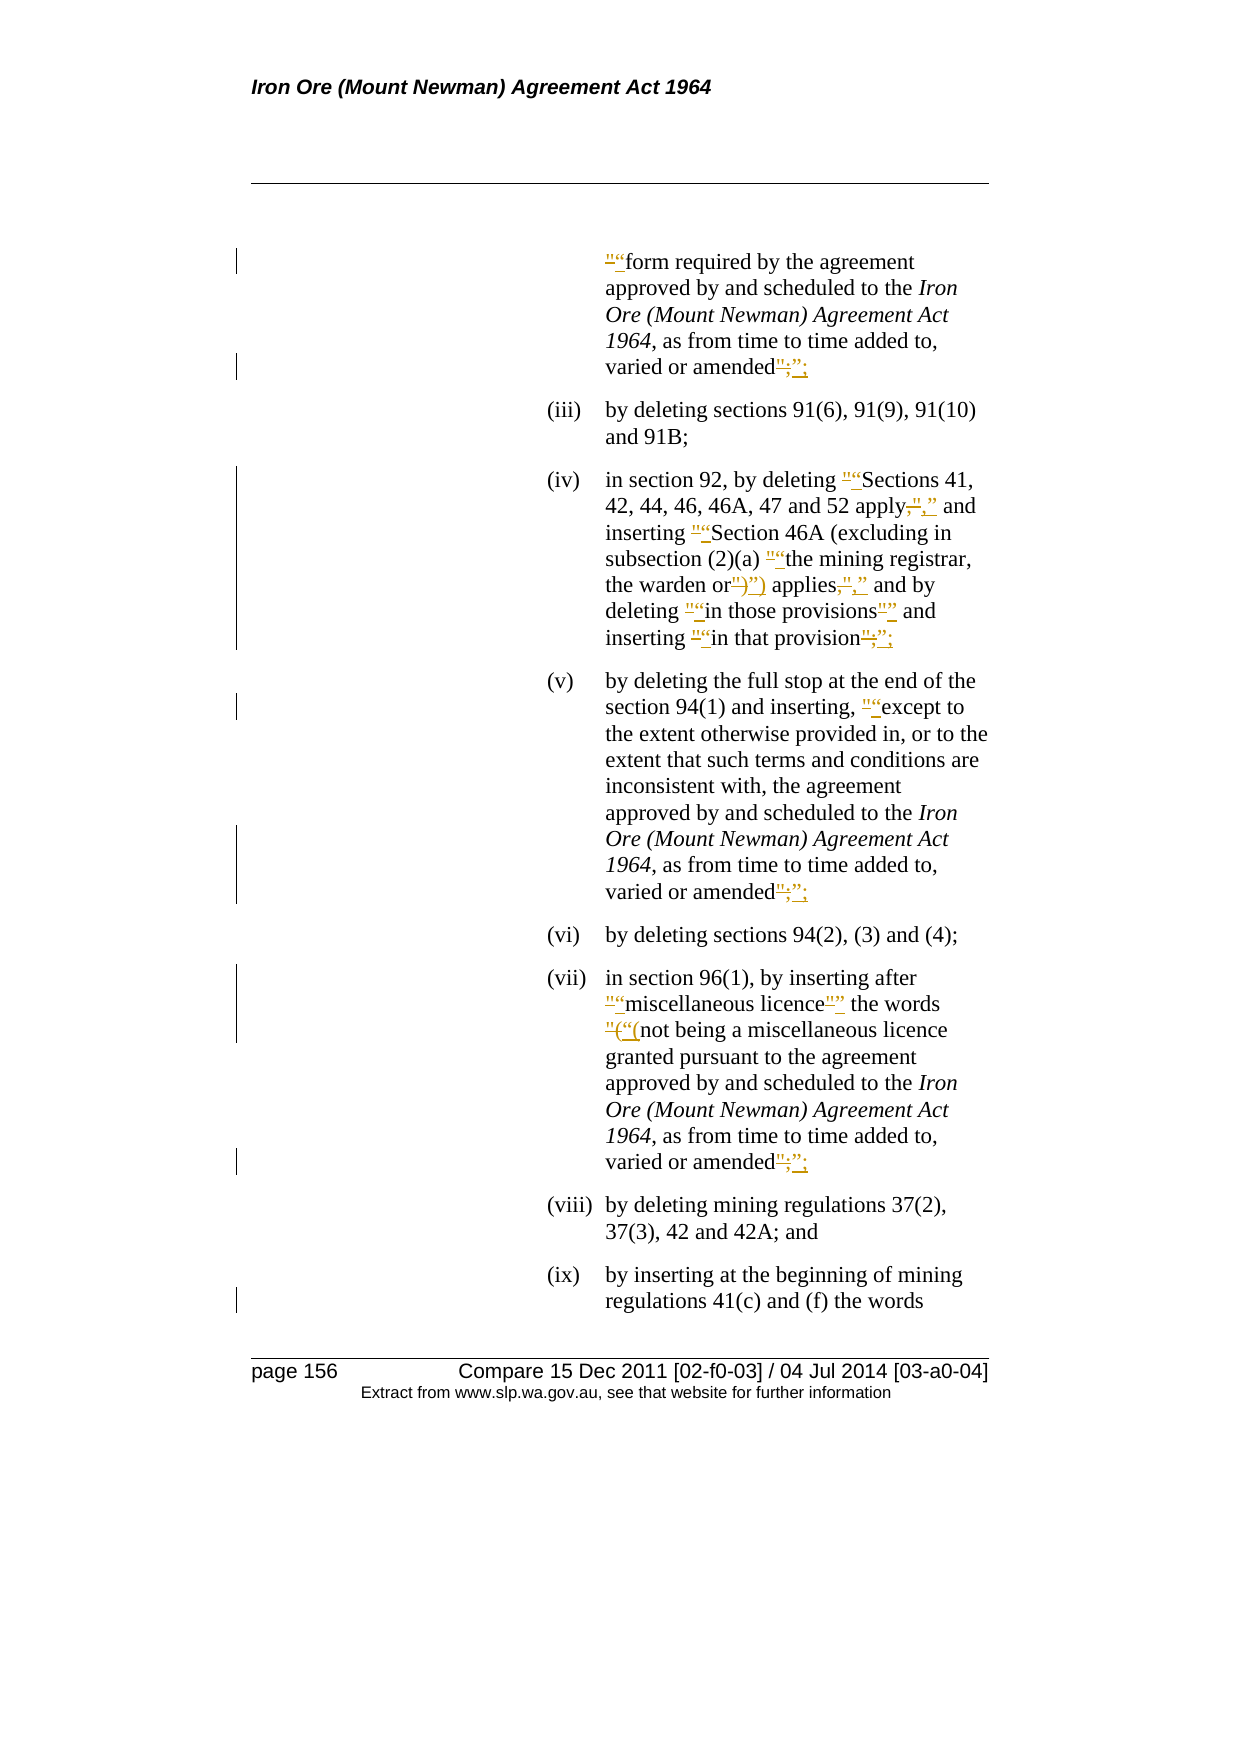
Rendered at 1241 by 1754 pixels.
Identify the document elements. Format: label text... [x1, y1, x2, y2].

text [547, 248, 989, 380]
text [547, 1261, 989, 1313]
text (vii) in section 96(1), by inserting after miscellaneous licence the words not being a miscellaneous licence granted pursuant to the agreement approved by and scheduled to the Iron Ore (Mount Newman) Agreement Act 1964, as from time to time added to, varied or amended [547, 964, 989, 1175]
text (iii) by deleting sections 91(6), 91(9), 91(10) and 91B; [547, 396, 989, 449]
text (vi) by deleting sections 94(2), (3) and (4); [547, 921, 989, 947]
text (v) by deleting the full stop at the end of the section 94(1) and inserting, except to the extent otherwise provided in, or to the extent that such terms and conditions are inconsistent with, the agreement approved by and scheduled to the Iron Ore (Mount Newman) Agreement Act1964, as from time to time added to, varied or amended [547, 667, 989, 904]
text (iv) in section 92, by deleting Sections 41, 42, 44, 46, 46A, 47 and 52 apply and inserting Section 46A (excluding in subsection (2)(a) the mining registrar, the warden or applies and by deleting in those provisions and inserting in that provision [547, 466, 989, 650]
text (viii) by deleting mining regulations 37(2), 37(3), 42 and 42A; and [547, 1191, 989, 1244]
